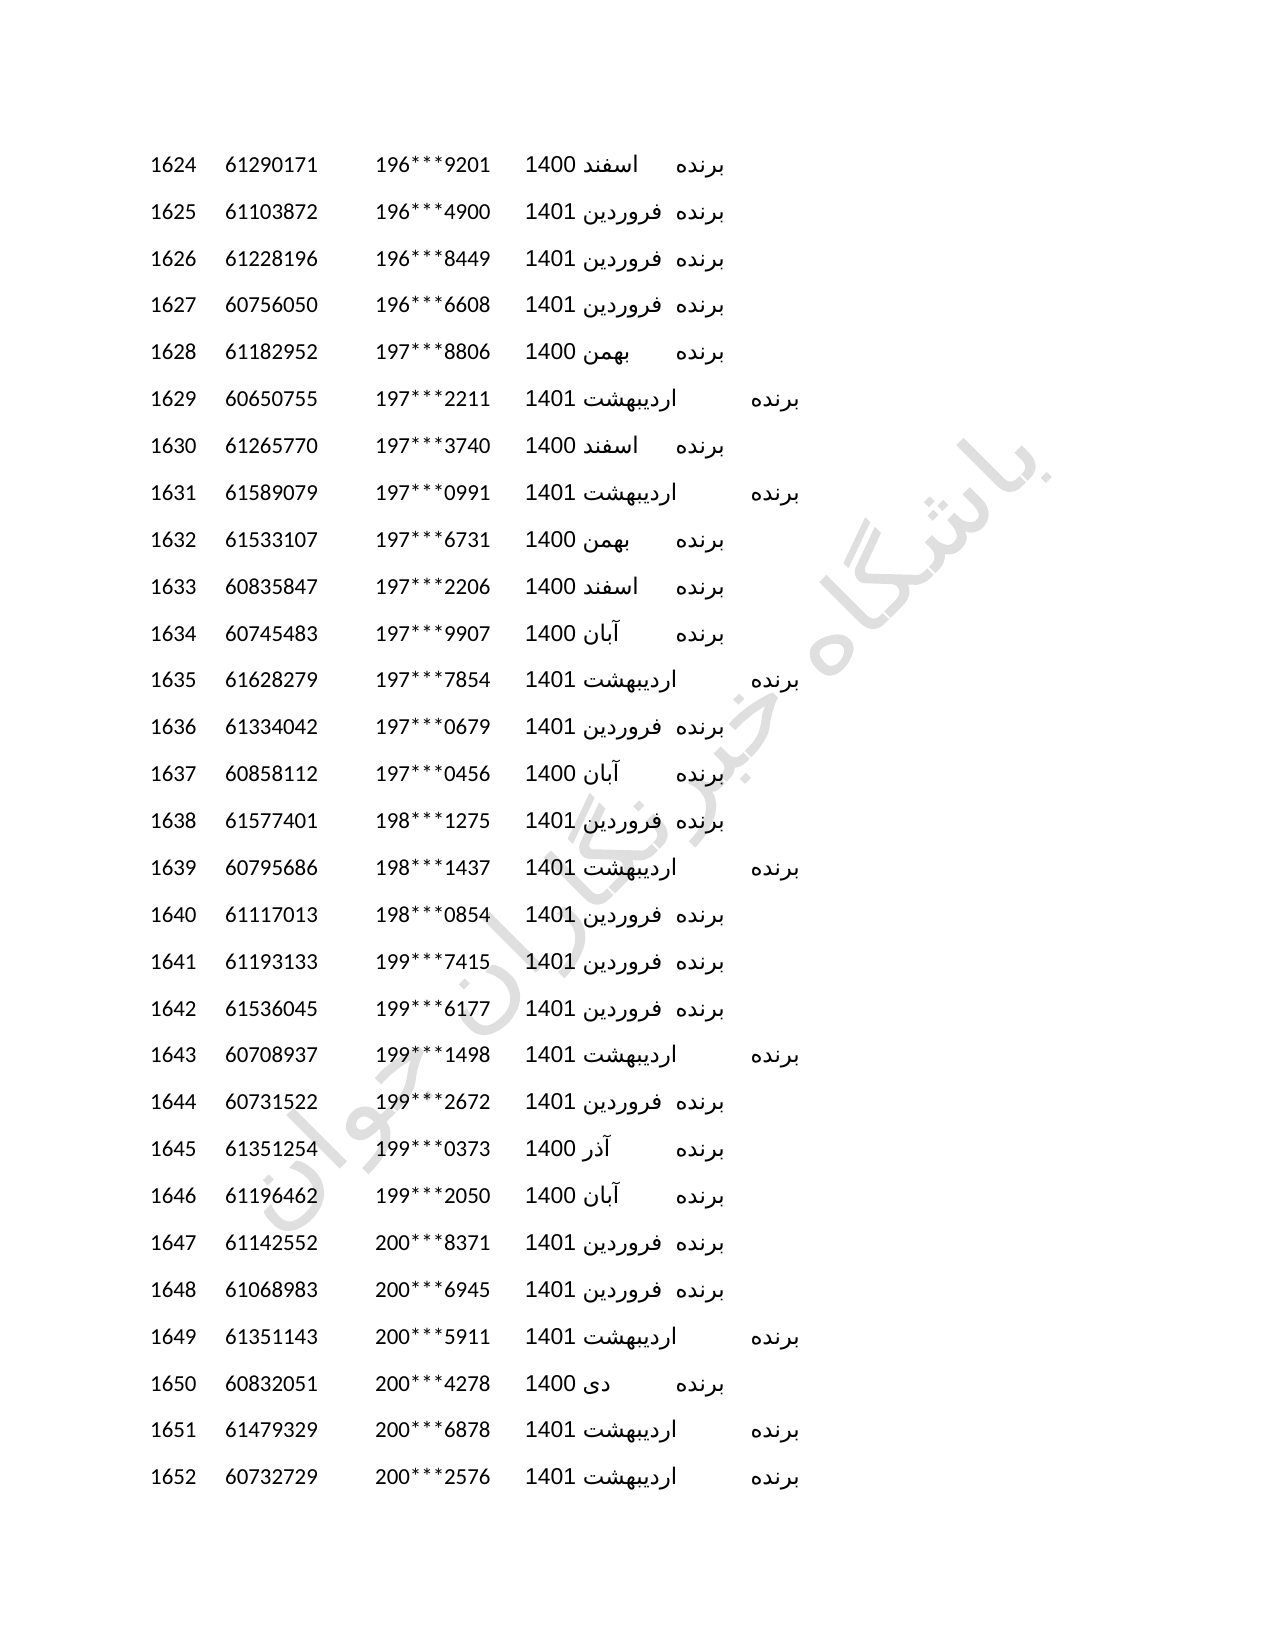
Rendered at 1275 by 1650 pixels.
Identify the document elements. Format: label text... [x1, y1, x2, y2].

text 1647 61142552 200***8371 فروردین 1401 برنده [150, 1228, 1125, 1256]
text 1635 61628279 197***7854 اردیبهشت 1401 برنده [150, 666, 1125, 694]
text 1638 61577401 198***1275 فروردین 1401 برنده [150, 806, 1125, 834]
text 1639 60795686 198***1437 اردیبهشت 1401 برنده [150, 853, 1125, 881]
text 1645 61351254 199***0373 آذر 1400 برنده [150, 1134, 1125, 1162]
text 1633 60835847 197***2206 اسفند 1400 برنده [150, 572, 1125, 600]
text 1652 60732729 200***2576 اردیبهشت 1401 برنده [150, 1462, 1125, 1491]
text 1646 61196462 199***2050 آبان 1400 برنده [150, 1181, 1125, 1209]
text 1642 61536045 199***6177 فروردین 1401 برنده [150, 994, 1125, 1022]
text 1649 61351143 200***5911 اردیبهشت 1401 برنده [150, 1322, 1125, 1350]
text 1641 61193133 199***7415 فروردین 1401 برنده [150, 947, 1125, 975]
text 1632 61533107 197***6731 بهمن 1400 برنده [150, 525, 1125, 553]
text 1625 61103872 196***4900 فروردین 1401 برنده [150, 197, 1125, 225]
text 1648 61068983 200***6945 فروردین 1401 برنده [150, 1275, 1125, 1303]
text 1629 60650755 197***2211 اردیبهشت 1401 برنده [150, 384, 1125, 412]
text 1637 60858112 197***0456 آبان 1400 برنده [150, 759, 1125, 787]
text 1644 60731522 199***2672 فروردین 1401 برنده [150, 1087, 1125, 1116]
text 1636 61334042 197***0679 فروردین 1401 برنده [150, 712, 1125, 741]
text 1630 61265770 197***3740 اسفند 1400 برنده [150, 431, 1125, 459]
text 1626 61228196 196***8449 فروردین 1401 برنده [150, 244, 1125, 272]
text 1640 61117013 198***0854 فروردین 1401 برنده [150, 900, 1125, 928]
text 1627 60756050 196***6608 فروردین 1401 برنده [150, 291, 1125, 319]
text 1650 60832051 200***4278 دی 1400 برنده [150, 1369, 1125, 1397]
text 1634 60745483 197***9907 آبان 1400 برنده [150, 619, 1125, 647]
text 1631 61589079 197***0991 اردیبهشت 1401 برنده [150, 478, 1125, 506]
text 1651 61479329 200***6878 اردیبهشت 1401 برنده [150, 1416, 1125, 1444]
text 1643 60708937 199***1498 اردیبهشت 1401 برنده [150, 1041, 1125, 1069]
text 1628 61182952 197***8806 بهمن 1400 برنده [150, 337, 1125, 366]
text 1624 61290171 196***9201 اسفند 1400 برنده [150, 150, 1125, 178]
